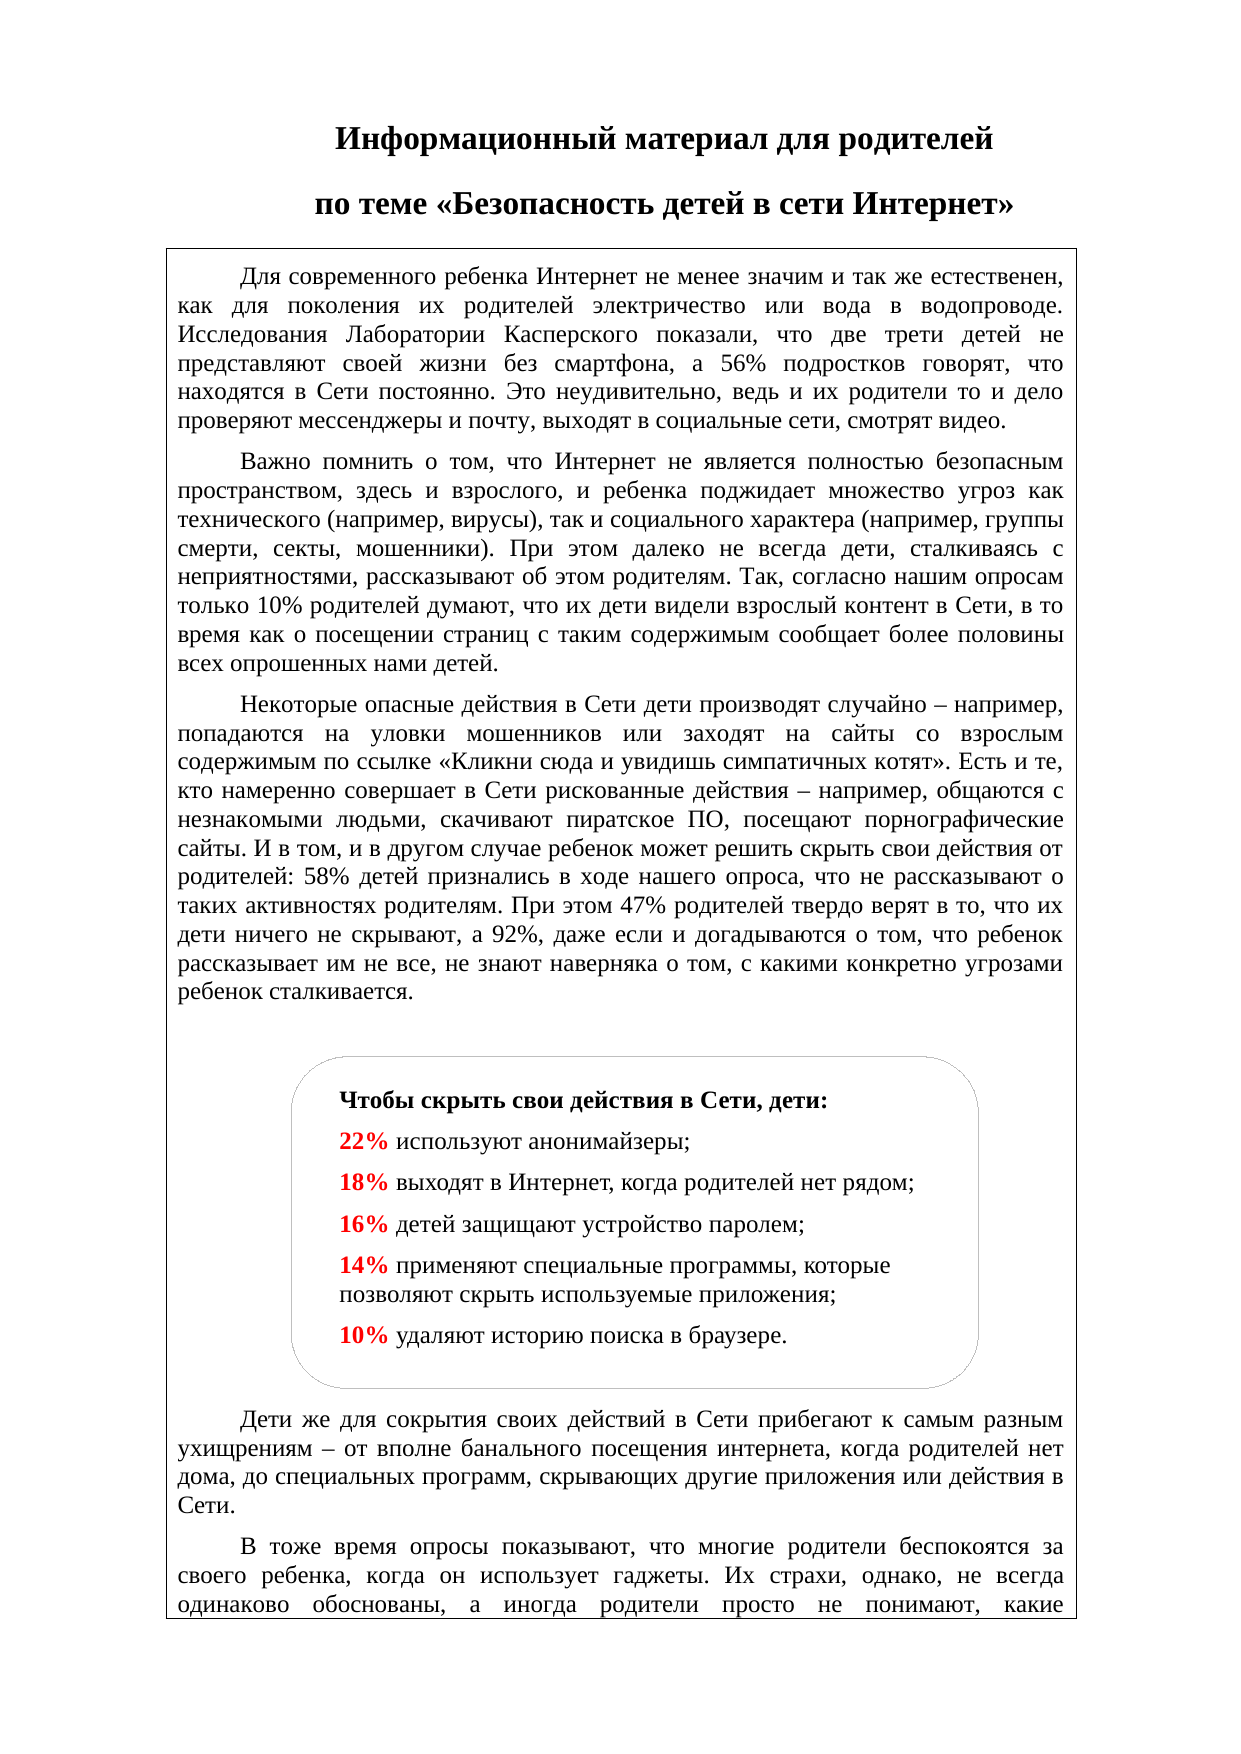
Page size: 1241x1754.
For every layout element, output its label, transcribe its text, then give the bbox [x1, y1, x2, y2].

text Информационный материал для родителей [177, 118, 1152, 156]
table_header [167, 249, 1076, 1618]
text по теме «Безопасность детей в сети Интернет» [177, 183, 1152, 221]
